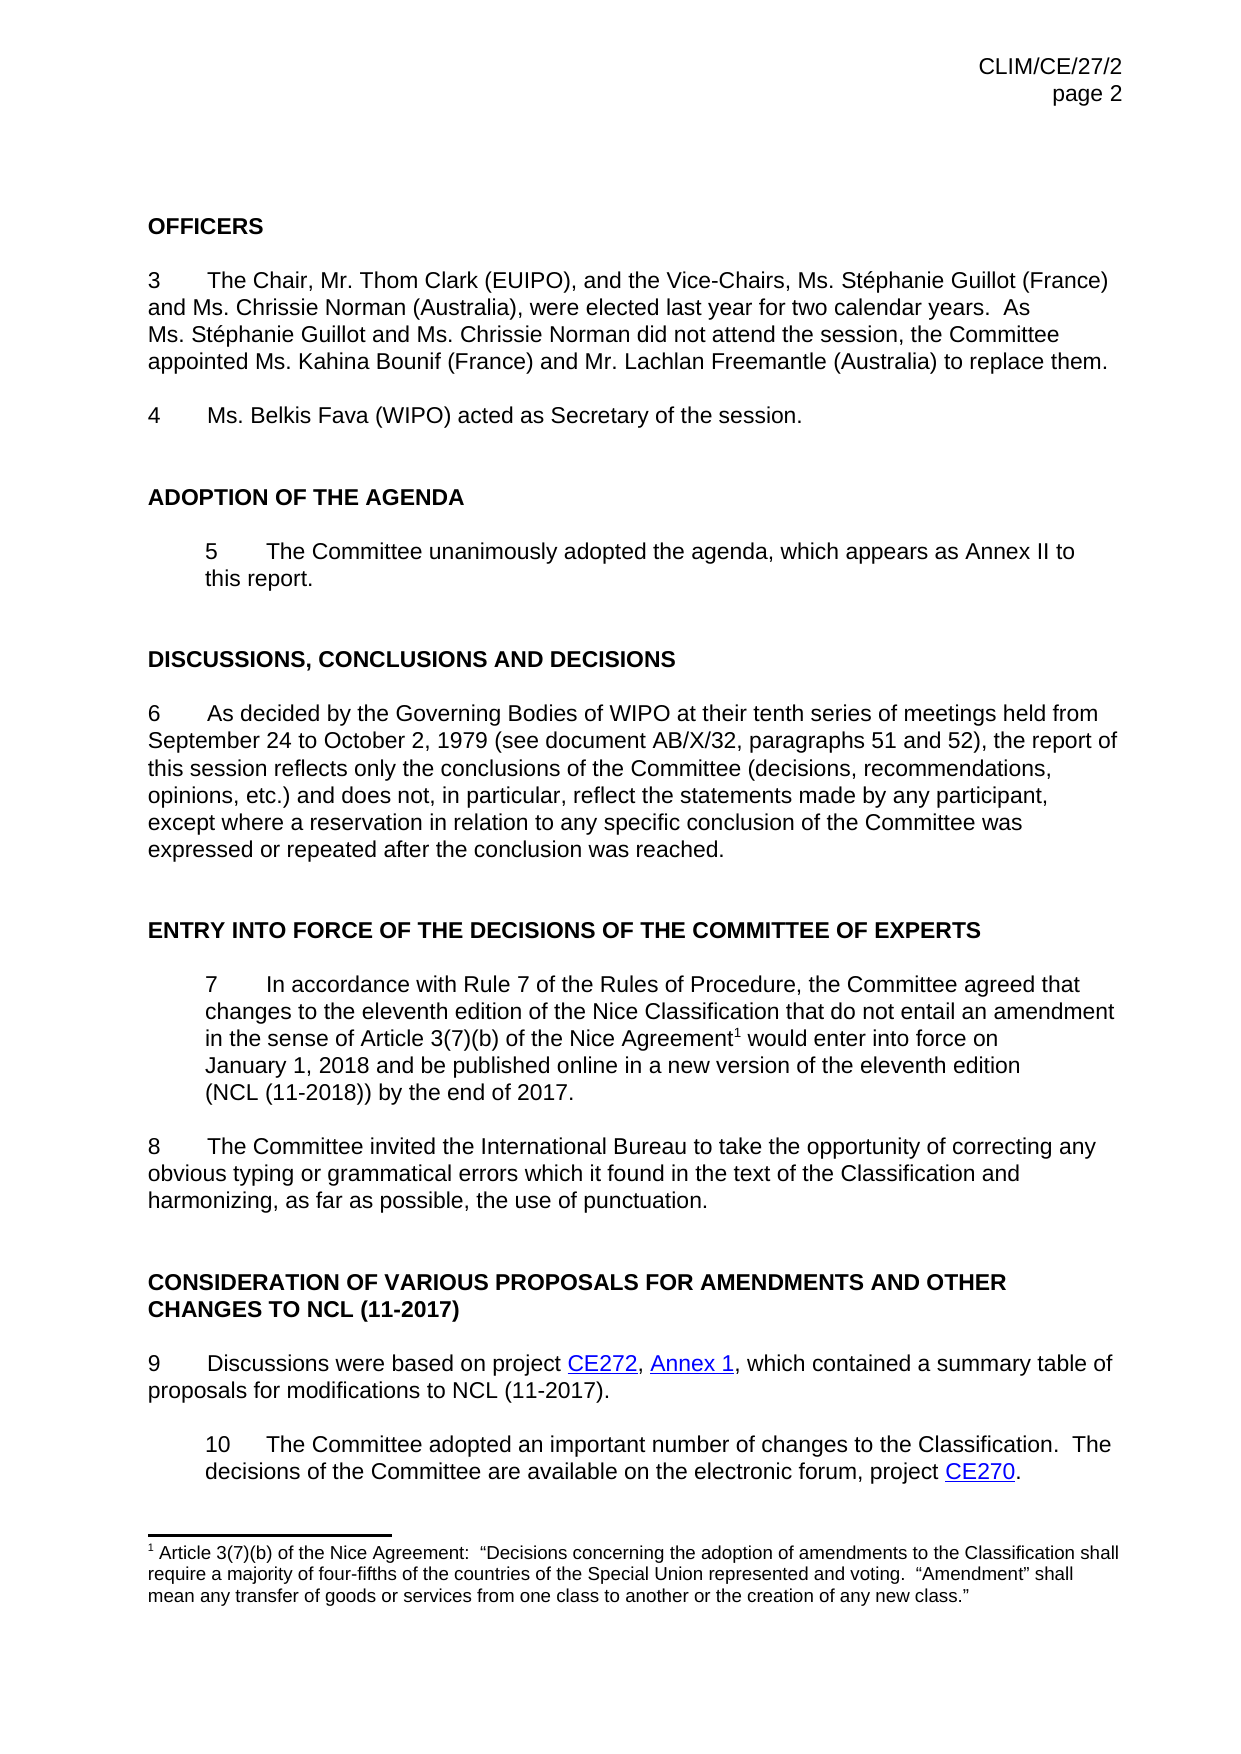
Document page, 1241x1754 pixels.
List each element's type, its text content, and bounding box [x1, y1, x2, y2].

text ADOPTION OF THE AGENDA [148, 483, 1122, 511]
text Ms. Belkis Fava (WIPO) acted as Secretary of the session. [148, 402, 1122, 429]
text DISCUSSIONS, CONCLUSIONS AND DECISIONS [148, 646, 1122, 673]
text ENTRY INTO FORCE OF THE DECISIONS OF THE COMMITTEE OF EXPERTS [148, 917, 1122, 944]
text As decided by the Governing Bodies of WIPO at their tenth series of meetings held from September 24 to October 2, 1979 (see document AB/X/32, paragraphs 51 and 52), the report of this session reflects only the conclusions of the Committee (decisions, recommendations, opinions, etc.) and does not, in particular, reflect the statements made by any participant, except where a reservation in relation to any specific conclusion of the Committee was expressed or repeated after the conclusion was reached. [148, 700, 1122, 863]
text Consideration of VARIOUS proposals for AMENDMENTS AND OTHER CHANGES to NCL (11-2017) [148, 1268, 1122, 1322]
text In accordance with Rule 7 of the Rules of Procedure, the Committee agreed that changes to the eleventh edition of the Nice Classification that do not entail an amendment in the sense of Article 3(7)(b) of the Nice Agreement would enter into force on January 1, 2018 and be published online in a new version of the eleventh edition (NCL (11-2018)) by the end of 2017. [205, 970, 1122, 1106]
text The Committee adopted an important number of changes to the Classification. The decisions of the Committee are available on the electronic forum, project CE270. [205, 1431, 1122, 1485]
text Discussions were based on project CE272, Annex 1, which contained a summary table of proposals for modifications to NCL (11-2017). [148, 1349, 1122, 1404]
text The Committee invited the International Bureau to take the opportunity of correcting any obvious typing or grammatical errors which it found in the text of the Classification and harmonizing, as far as possible, the use of punctuation. [148, 1133, 1122, 1214]
text OFFICERS [148, 213, 1122, 240]
text The Committee unanimously adopted the agenda, which appears as Annex II to this report. [205, 538, 1122, 592]
text The Chair, Mr. Thom Clark (EUIPO), and the Vice-Chairs, Ms. Stéphanie Guillot (France) and Ms. Chrissie Norman (Australia), were elected last year for two calendar years. As Ms. Stéphanie Guillot and Ms. Chrissie Norman did not attend the session, the Committee appointed Ms. Kahina Bounif (France) and Mr. Lachlan Freemantle (Australia) to replace them. [148, 267, 1122, 375]
